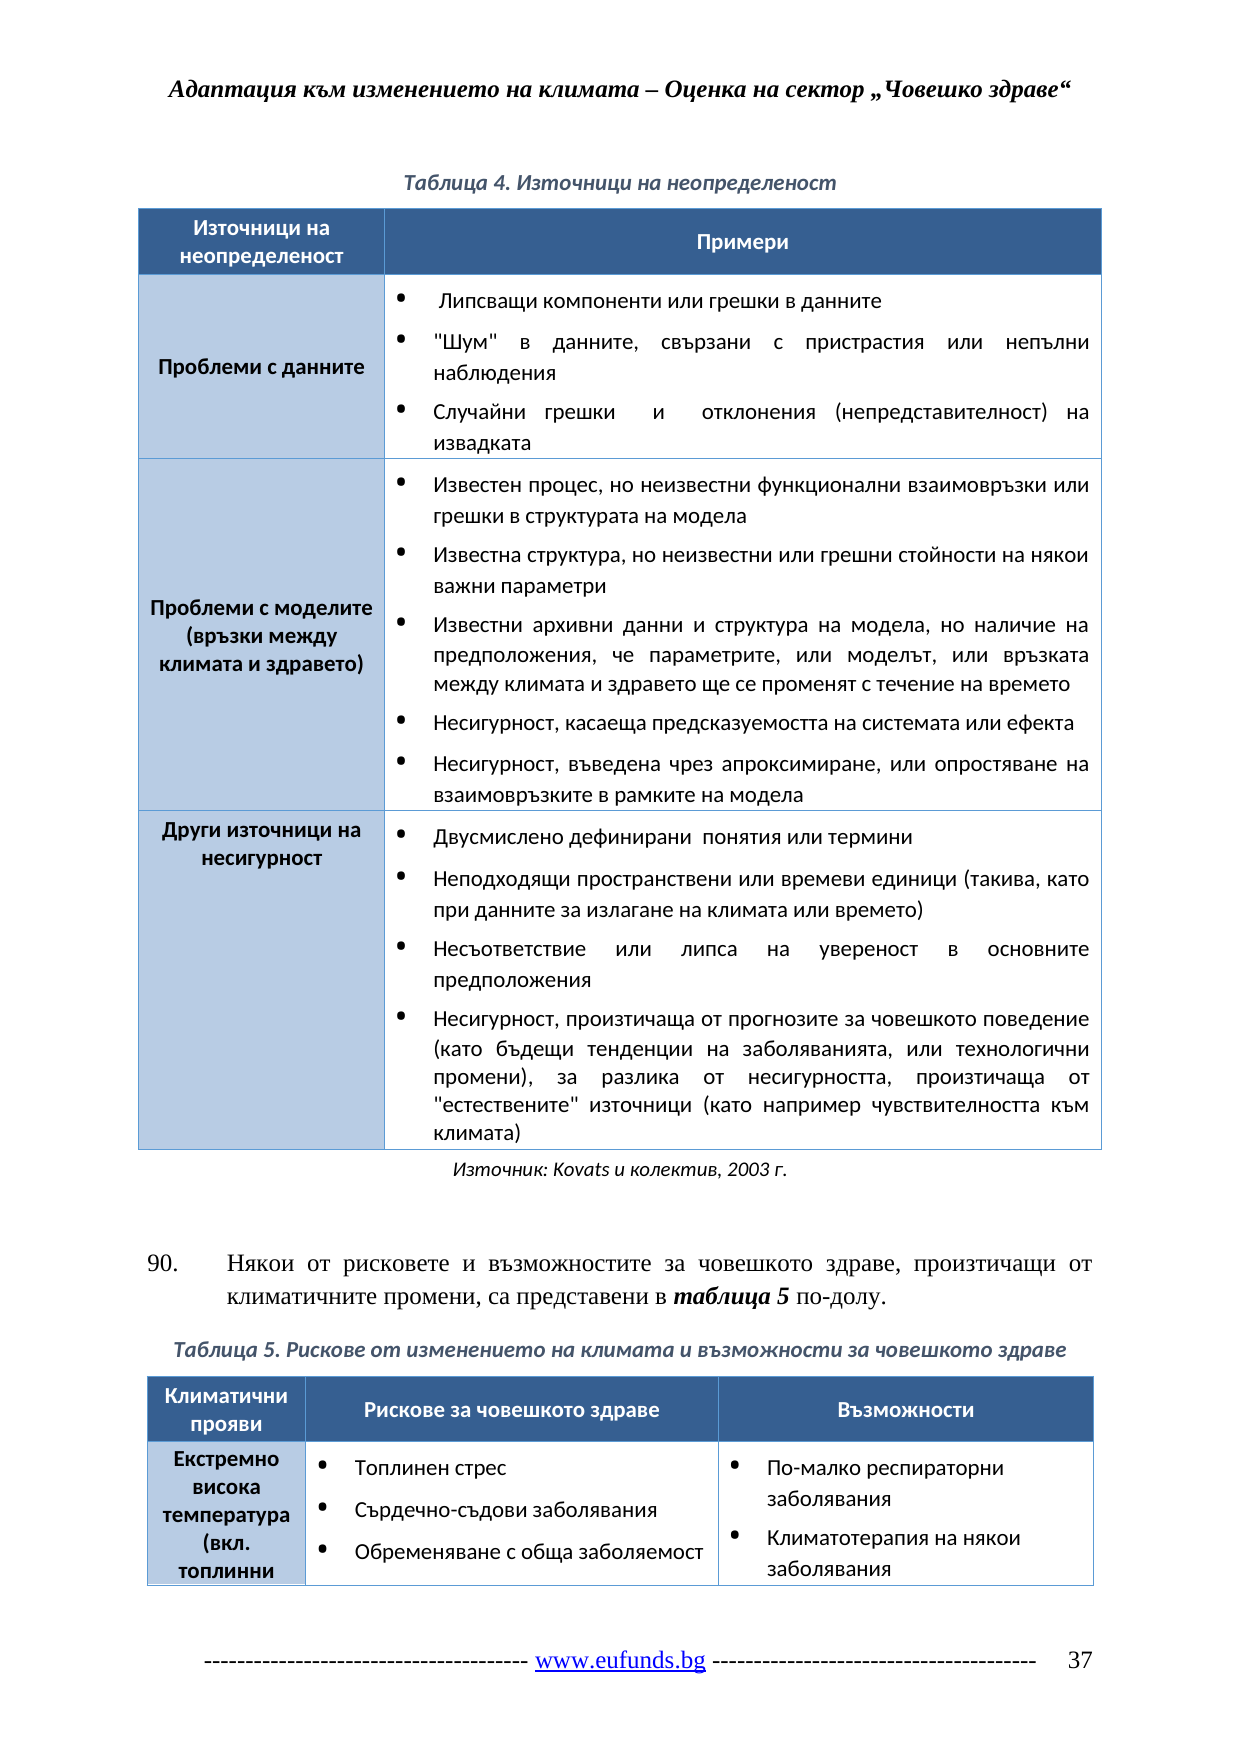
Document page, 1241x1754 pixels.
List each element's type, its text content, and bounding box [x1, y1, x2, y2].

table_cell Проблеми с данните [139, 275, 384, 458]
text Някои от рисковете и възможностите за човешкото здраве, произтичащи от климатичните промени, са представени в таблица 5 по-долу. [147, 1248, 1093, 1310]
table_header Източници на неопределеност [139, 209, 384, 274]
table_cell Двусмислено дефинирани понятия или термини Неподходящи пространствени или времеви единици (такива, като при данните за излагане на климата или времето) Несъответствие или липса на увереност в основните предположения Несигурност, произтичаща от прогнозите за човешкото поведение (като бъдещи тенденции на заболяванията, или технологични промени), за разлика от несигурността, произтичаща от "естествените" източници (като например чувствителността към климата) [385, 811, 1101, 1149]
table_cell Други източници на несигурност [139, 811, 384, 1149]
text Таблица 4. Източници на неопределеност [147, 168, 1093, 196]
text Източник: Kovats и колектив, 2003 г. [147, 1156, 1093, 1181]
text Таблица 5. Рискове от изменението на климата и възможности за човешкото здраве [147, 1335, 1093, 1363]
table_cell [306, 1442, 718, 1584]
table_header Рискове за човешкото здраве [306, 1377, 718, 1441]
table_header Климатични прояви [148, 1377, 305, 1441]
table_cell Проблеми с моделите (връзки между климата и здравето) [139, 459, 384, 810]
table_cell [148, 1442, 305, 1584]
table_header Примери [385, 209, 1101, 274]
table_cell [719, 1442, 1093, 1584]
table_cell Липсващи компоненти или грешки в данните "Шум" в данните, свързани с пристрастия или непълни наблюдения Случайни грешки и отклонения (непредставителност) на извадката [385, 275, 1101, 458]
table_header Възможности [719, 1377, 1093, 1441]
table_cell Известен процес, но неизвестни функционални взаимовръзки или грешки в структурата на модела Известна структура, но неизвестни или грешни стойности на някои важни параметри Известни архивни данни и структура на модела, но наличие на предположения, че параметрите, или моделът, или връзката между климата и здравето ще се променят с течение на времето Несигурност, касаеща предсказуемостта на системата или ефекта Несигурност, въведена чрез апроксимиране, или опростяване на взаимовръзките в рамките на модела [385, 459, 1101, 810]
